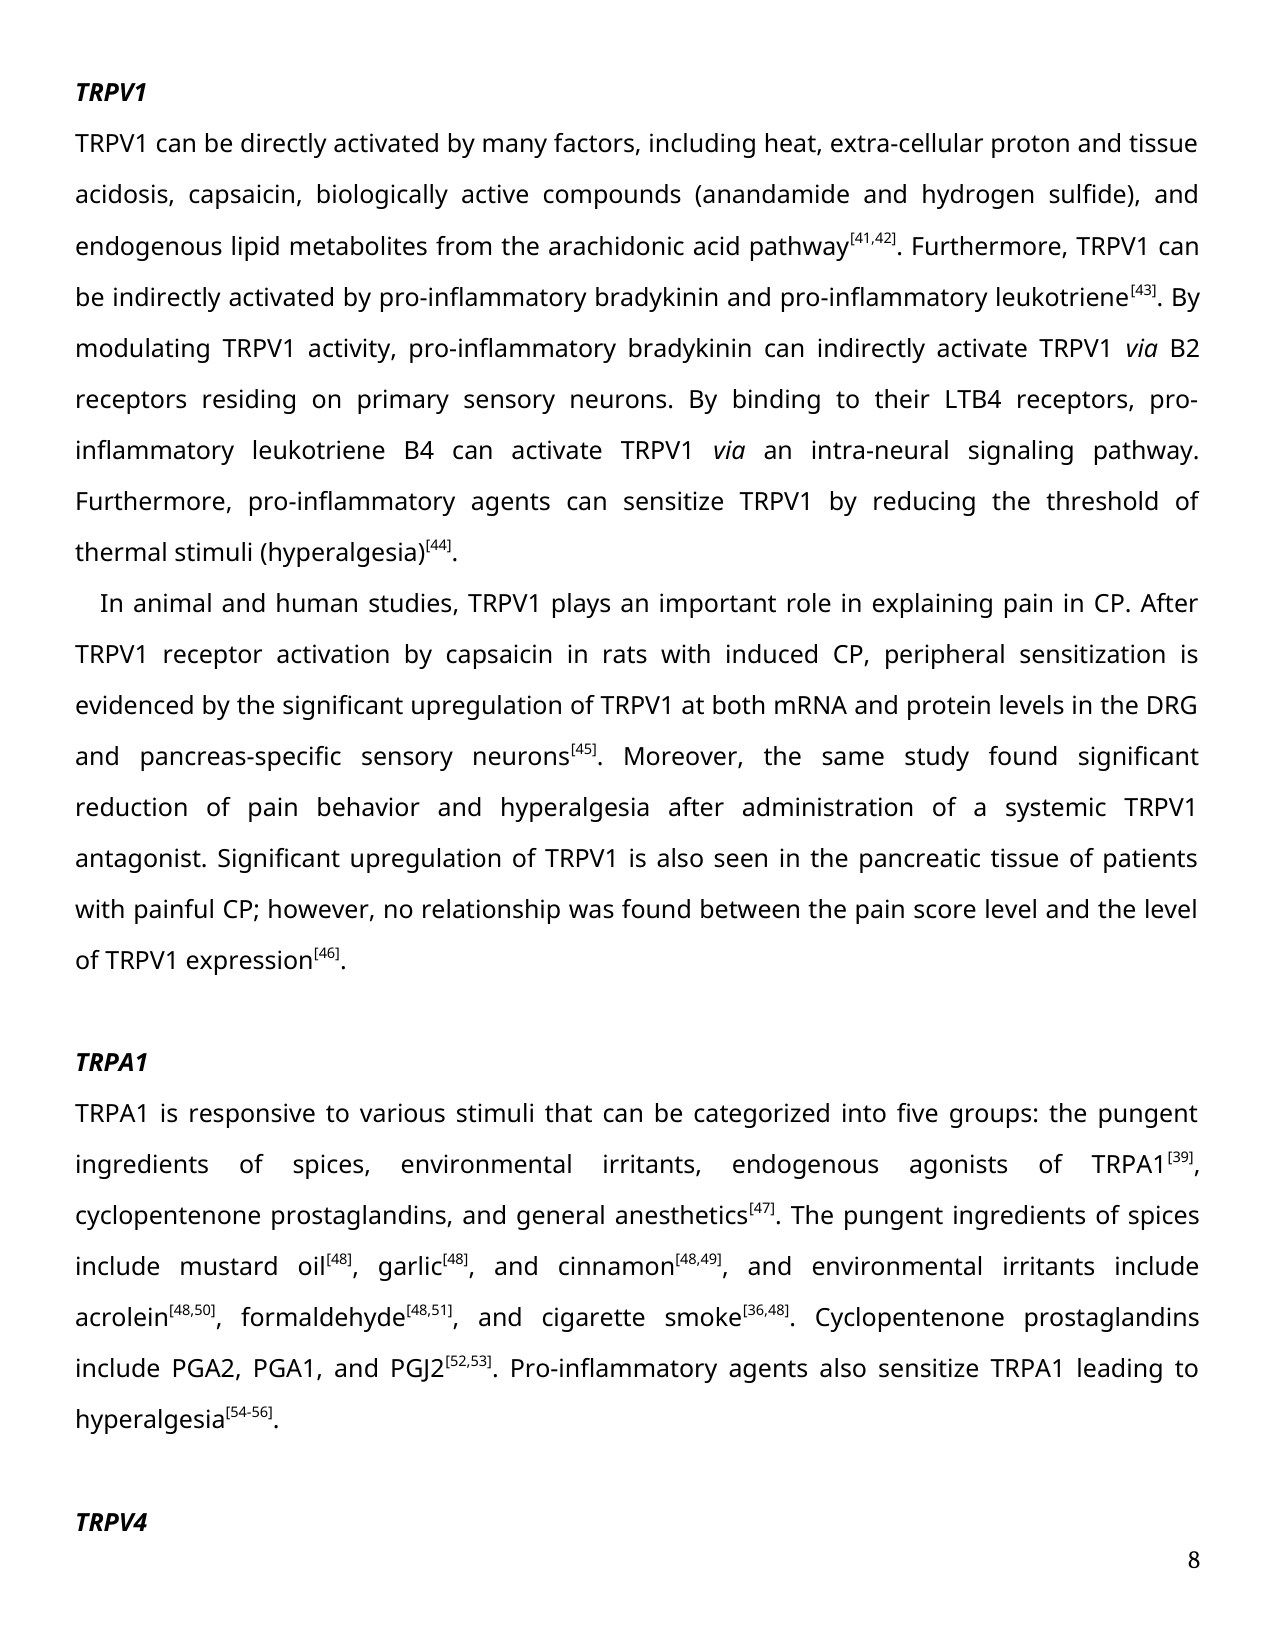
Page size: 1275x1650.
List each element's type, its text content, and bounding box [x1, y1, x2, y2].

text In animal and human studies, TRPV1 plays an important role in explaining pain in CP. After TRPV1 receptor activation by capsaicin in rats with induced CP, peripheral sensitization is evidenced by the significant upregulation of TRPV1 at both mRNA and protein levels in the DRG and pancreas-specific sensory neurons[45]. Moreover, the same study found significant reduction of pain behavior and hyperalgesia after administration of a systemic TRPV1 antagonist. Significant upregulation of TRPV1 is also seen in the pancreatic tissue of patients with painful CP; however, no relationship was found between the pain score level and the level of TRPV1 expression[46]. [75, 585, 1200, 977]
text TRPV1 [75, 75, 1200, 109]
text TRPA1 [75, 1045, 1200, 1079]
text TRPV1 can be directly activated by many factors, including heat, extra-cellular proton and tissue acidosis, capsaicin, biologically active compounds (anandamide and hydrogen sulfide), and endogenous lipid metabolites from the arachidonic acid pathway[41,42]. Furthermore, TRPV1 can be indirectly activated by pro-inflammatory bradykinin and pro-inflammatory leukotriene[43]. By modulating TRPV1 activity, pro-inflammatory bradykinin can indirectly activate TRPV1 via B2 receptors residing on primary sensory neurons. By binding to their LTB4 receptors, pro-inflammatory leukotriene B4 can activate TRPV1 via an intra-neural signaling pathway. Furthermore, pro-inflammatory agents can sensitize TRPV1 by reducing the threshold of thermal stimuli (hyperalgesia)[44]. [75, 126, 1200, 568]
text TRPA1 is responsive to various stimuli that can be categorized into five groups: the pungent ingredients of spices, environmental irritants, endogenous agonists of TRPA1[39], cyclopentenone prostaglandins, and general anesthetics[47]. The pungent ingredients of spices include mustard oil[48], garlic[48], and cinnamon[48,49], and environmental irritants include acrolein[48,50], formaldehyde[48,51], and cigarette smoke[36,48]. Cyclopentenone prostaglandins include PGA2, PGA1, and PGJ2[52,53]. Pro-inflammatory agents also sensitize TRPA1 leading to hyperalgesia[54-56]. [75, 1096, 1200, 1436]
text TRPV4 [75, 1504, 1200, 1538]
